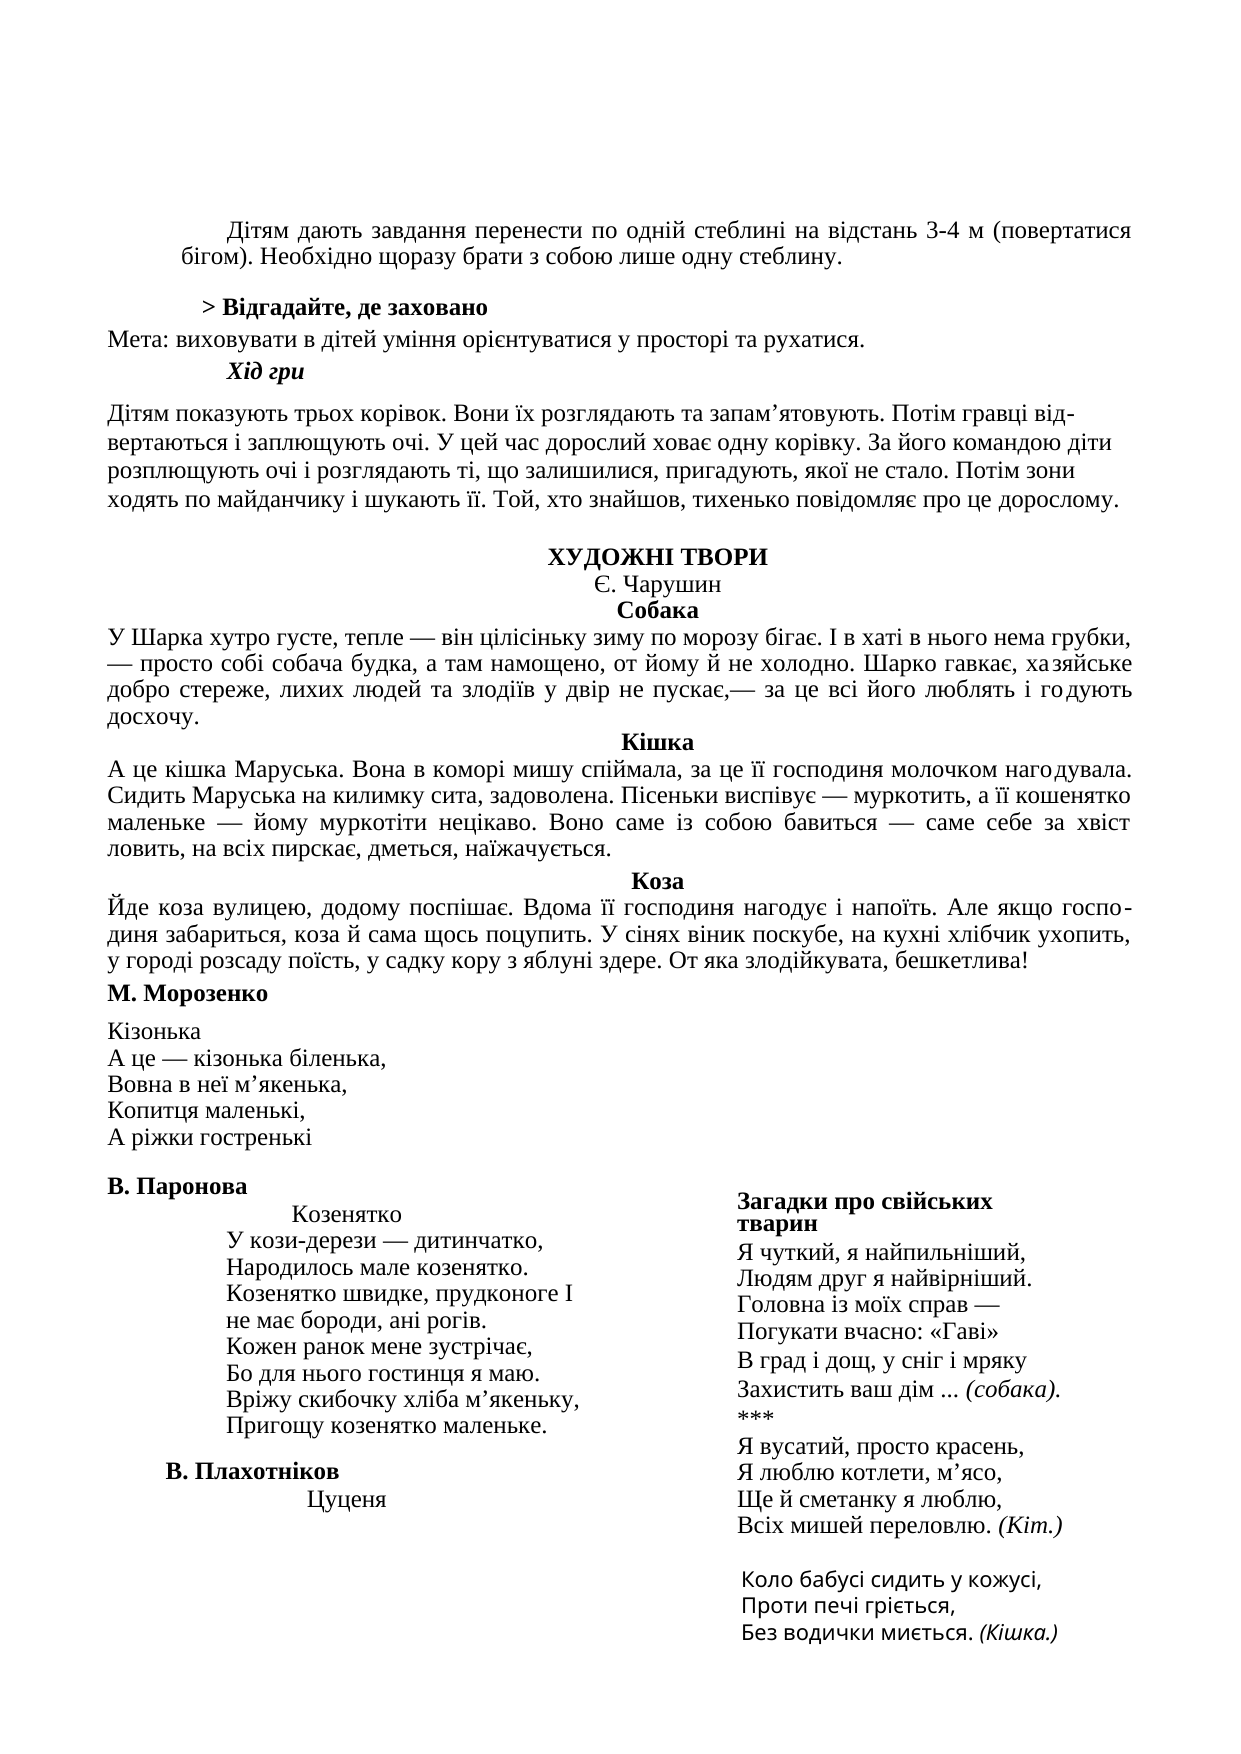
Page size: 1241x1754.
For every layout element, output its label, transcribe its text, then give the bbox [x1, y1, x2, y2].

text А це кішка Маруська. Вона в коморі мишу спіймала, за це її господиня молочком нагодувала. Сидить Маруська на килимку сита, задоволена. Пісеньки виспівує — муркотить, а її кошенятко маленьке — йому муркотіти нецікаво. Воно саме із собою бавиться — саме себе за хвіст ловить, на всіх пирскає, дметься, наїжачується. [107, 756, 1132, 862]
text В. Паронова [107, 1177, 1132, 1199]
text > Відгадайте, де заховано [202, 289, 1132, 322]
text В. Плахотніков [165, 1462, 1132, 1483]
text Копитця маленькі, [107, 1098, 1132, 1124]
text Кішка [183, 730, 1132, 756]
text Вовна в неї м’якенька, [107, 1071, 1132, 1098]
text А це — кізонька біленька, [107, 1045, 1132, 1071]
text Кізонька [107, 1018, 1132, 1045]
text Собака [183, 597, 1132, 624]
text А ріжки гостренькі [107, 1124, 1132, 1151]
text ХУДОЖНІ ТВОРИ [183, 542, 1132, 571]
text Козенятко [107, 1201, 1118, 1227]
text Кожен ранок мене зустрічає, [226, 1333, 1132, 1360]
text У Шарка хутро густе, тепле — він цілісіньку зиму по морозу бігає. І в хаті в нього нема грубки, — просто собі собача будка, а там намощено, от йому й не холодно. Шарко гавкає, хазяйське добро стереже, лихих людей та злодіїв у двір не пускає,— за це всі його люблять і годують досхочу. [107, 624, 1132, 730]
text Є. Чарушин [183, 571, 1132, 597]
text Коза [183, 868, 1132, 895]
text М. Морозенко [107, 984, 1132, 1006]
text У кози-дерези — дитинчатко, Народилось мале козенятко. Козенятко швидке, прудконоге І не має бороди, ані рогів. [226, 1227, 1132, 1333]
text Мета: виховувати в дітей уміння орієнтуватися у просторі та рухатися. [107, 322, 1132, 353]
text Дітям дають завдання перенести по одній стеблині на відстань 3- (повертатися бігом). Необхідно щоразу брати з собою лише одну стеблину. [181, 217, 1132, 269]
text Йде коза вулицею, додому поспішає. Вдома її господиня нагодує і напоїть. Але якщо господиня забариться, коза й сама щось поцупить. У сінях віник поскубе, на кухні хлібчик ухопить, у городі розсаду поїсть, у садку кору з яблуні здере. От яка злодійкувата, бешкетлива! [107, 895, 1132, 974]
text Цуценя [107, 1486, 1118, 1512]
text Дітям показують трьох корівок. Вони їх розглядають та запам’ятовують. Потім гравці відвертаються і заплющують очі. У цей час дорослий ховає одну корівку. За його командою діти розплющують очі і розглядають ті, що залишилися, пригадують, якої не стало. Потім зони ходять по майданчику і шукають її. Той, хто знайшов, тихенько повідомляє про це дорослому. [107, 398, 1132, 513]
text Бо для нього гостинця я маю. Вріжу скибочку хліба м’якеньку, Пригощу козенятко маленьке. [226, 1360, 1132, 1439]
text Хід гри [181, 353, 1132, 386]
